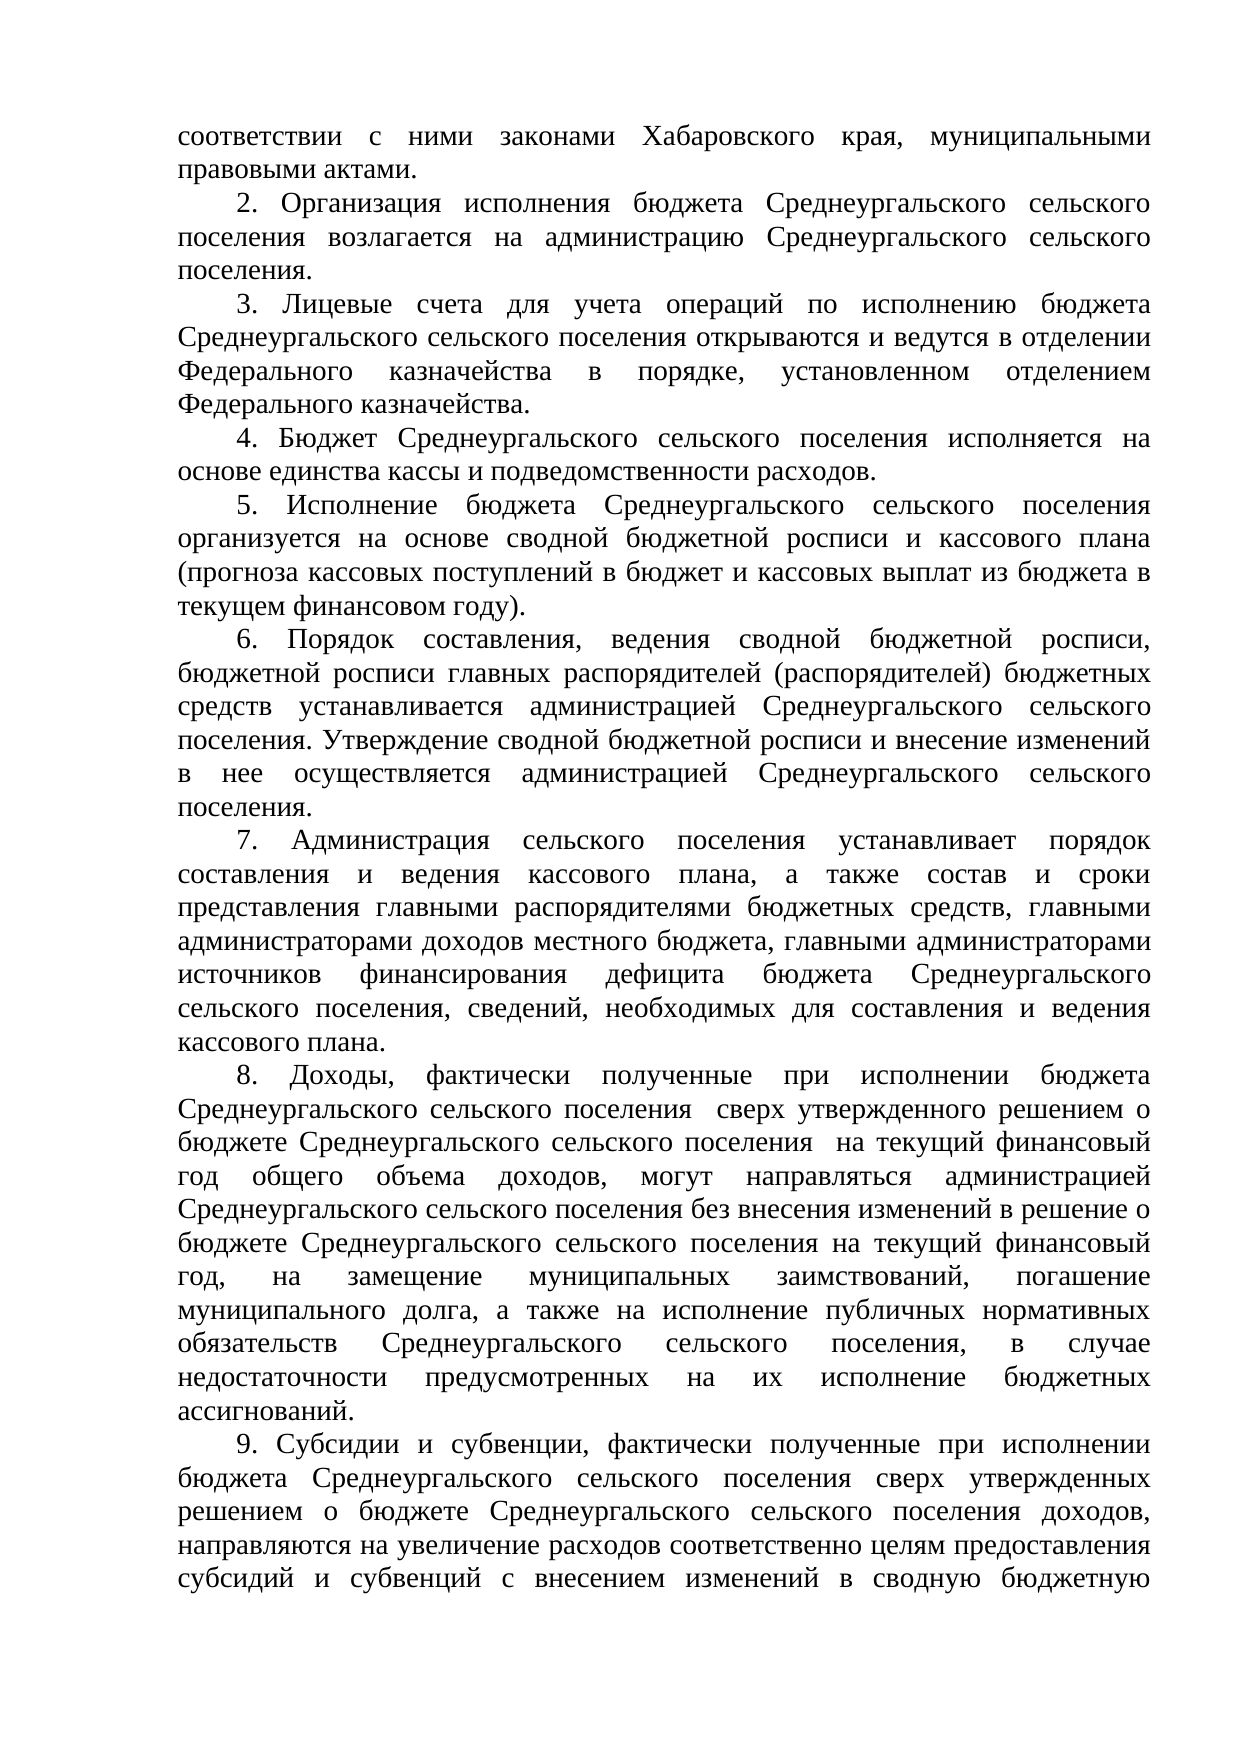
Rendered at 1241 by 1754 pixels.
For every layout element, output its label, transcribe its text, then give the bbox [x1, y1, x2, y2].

text 5. Исполнение бюджета Среднеургальского сельского поселения организуется на основе сводной бюджетной росписи и кассового плана (прогноза кассовых поступлений в бюджет и кассовых выплат из бюджета в текущем финансовом году). [177, 487, 1152, 621]
text 7. Администрация сельского поселения устанавливает порядок составления и ведения кассового плана, а также состав и сроки представления главными распорядителями бюджетных средств, главными администраторами доходов местного бюджета, главными администраторами источников финансирования дефицита бюджета Среднеургальского сельского поселения, сведений, необходимых для составления и ведения кассового плана. [177, 822, 1152, 1057]
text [177, 1426, 1152, 1594]
text 6. Порядок составления, ведения сводной бюджетной росписи, бюджетной росписи главных распорядителей (распорядителей) бюджетных средств устанавливается администрацией Среднеургальского сельского поселения. Утверждение сводной бюджетной росписи и внесение изменений в нее осуществляется администрацией Среднеургальского сельского поселения. [177, 621, 1152, 822]
text 4. Бюджет Среднеургальского сельского поселения исполняется на основе единства кассы и подведомственности расходов. [177, 420, 1152, 487]
text 2. Организация исполнения бюджета Среднеургальского сельского поселения возлагается на администрацию Среднеургальского сельского поселения. [177, 185, 1152, 286]
text 3. Лицевые счета для учета операций по исполнению бюджета Среднеургальского сельского поселения открываются и ведутся в отделении Федерального казначейства в порядке, установленном отделением Федерального казначейства. [177, 286, 1152, 420]
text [177, 118, 1152, 185]
text 8. Доходы, фактически полученные при исполнении бюджета Среднеургальского сельского поселения сверх утвержденного решением о бюджете Среднеургальского сельского поселения на текущий финансовый год общего объема доходов, могут направляться администрацией Среднеургальского сельского поселения без внесения изменений в решение о бюджете Среднеургальского сельского поселения на текущий финансовый год, на замещение муниципальных заимствований, погашение муниципального долга, а также на исполнение публичных нормативных обязательств Среднеургальского сельского поселения, в случае недостаточности предусмотренных на их исполнение бюджетных ассигнований. [177, 1057, 1152, 1426]
